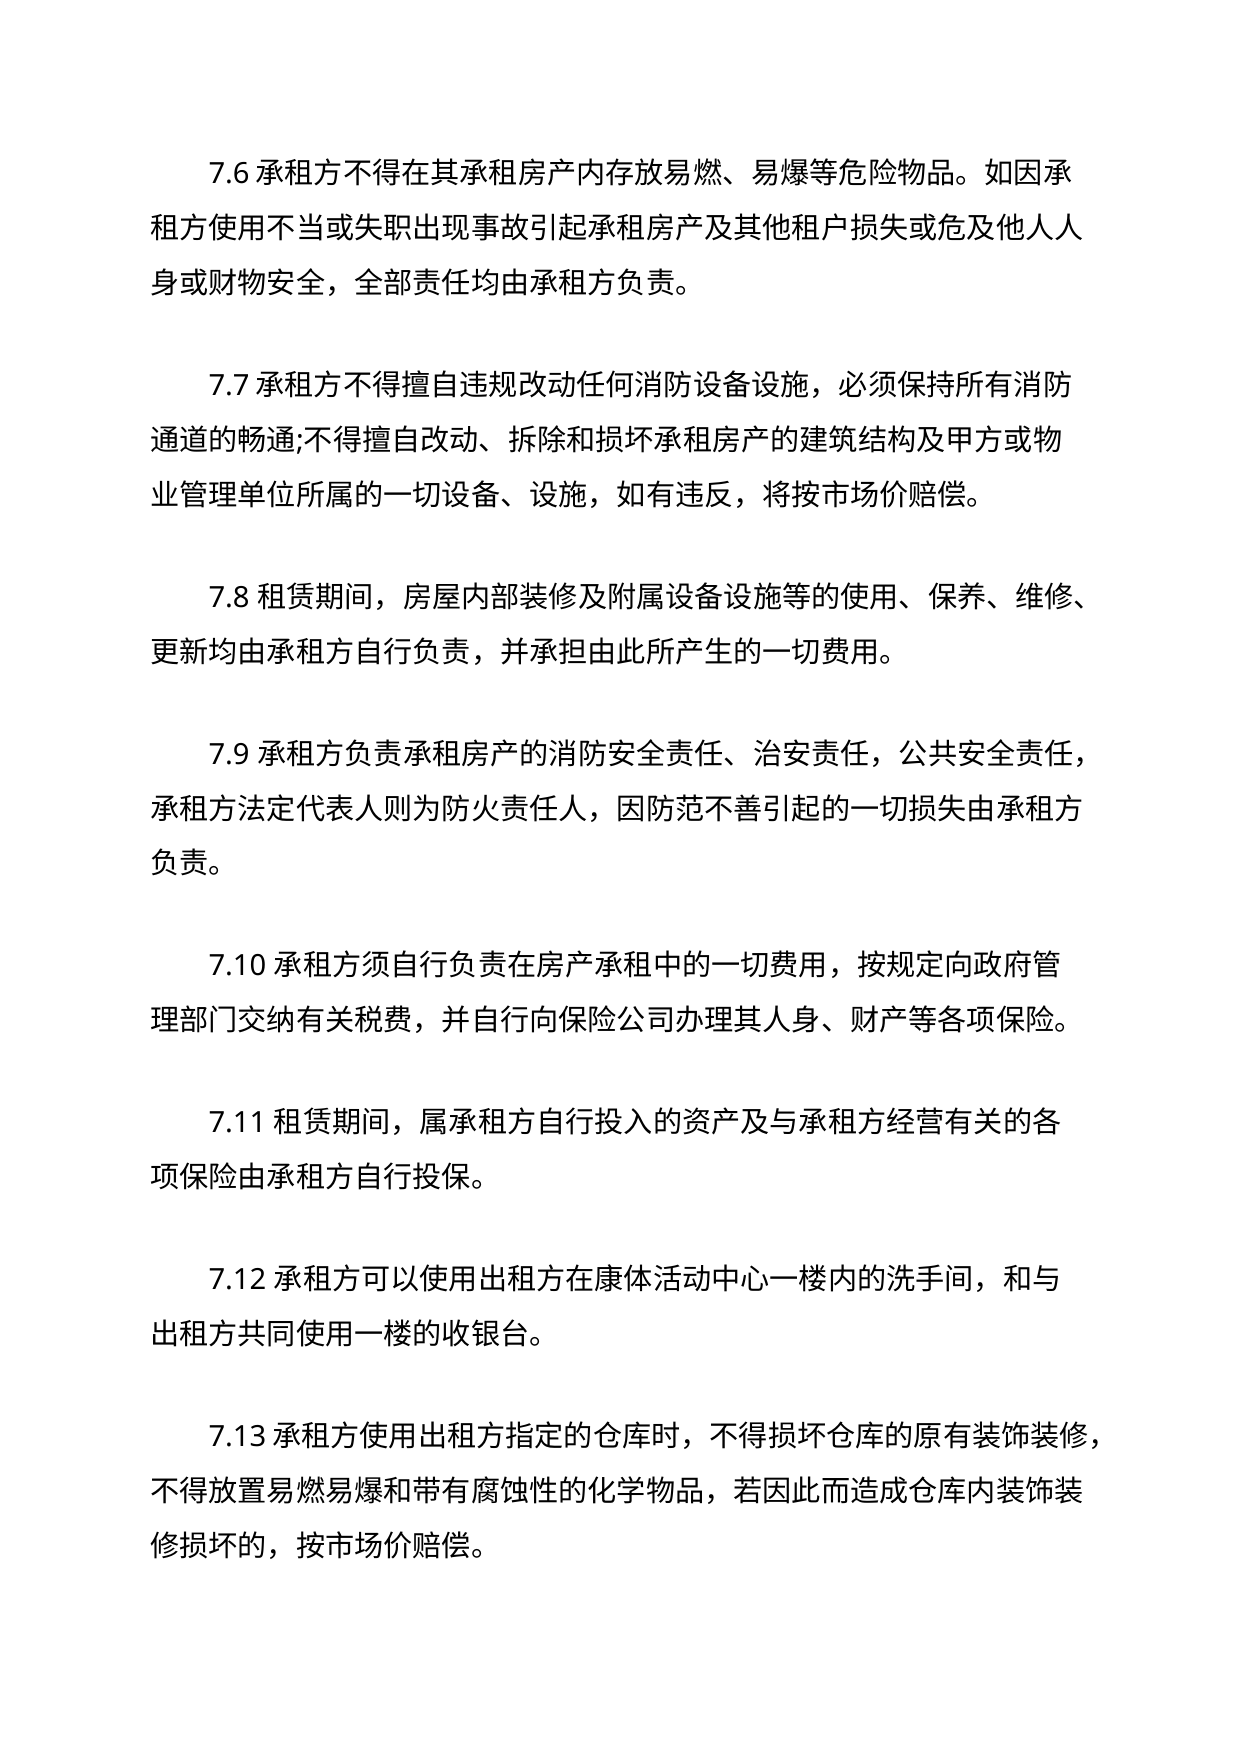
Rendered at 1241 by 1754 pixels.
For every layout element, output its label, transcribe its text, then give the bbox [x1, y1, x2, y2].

text 7.8 租赁期间，房屋内部装修及附属设备设施等的使用、保养、维修、更新均由承租方自行负责，并承担由此所产生的一切费用。 [150, 573, 1090, 671]
text 7.6承租方不得在其承租房产内存放易燃、易爆等危险物品。如因承租方使用不当或失职出现事故引起承租房产及其他租户损失或危及他人人身或财物安全，全部责任均由承租方负责。 [150, 150, 1090, 302]
text 7.7承租方不得擅自违规改动任何消防设备设施，必须保持所有消防通道的畅通;不得擅自改动、拆除和损坏承租房产的建筑结构及甲方或物业管理单位所属的一切设备、设施，如有违反，将按市场价赔偿。 [150, 362, 1090, 514]
text 7.10 承租方须自行负责在房产承租中的一切费用，按规定向政府管理部门交纳有关税费，并自行向保险公司办理其人身、财产等各项保险。 [150, 942, 1090, 1039]
text 7.13承租方使用出租方指定的仓库时，不得损坏仓库的原有装饰装修，不得放置易燃易爆和带有腐蚀性的化学物品，若因此而造成仓库内装饰装修损坏的，按市场价赔偿。 [150, 1412, 1090, 1564]
text 7.9 承租方负责承租房产的消防安全责任、治安责任，公共安全责任，承租方法定代表人则为防火责任人，因防范不善引起的一切损失由承租方负责。 [150, 730, 1090, 882]
text 7.11 租赁期间，属承租方自行投入的资产及与承租方经营有关的各项保险由承租方自行投保。 [150, 1099, 1090, 1196]
text 7.12 承租方可以使用出租方在康体活动中心一楼内的洗手间，和与出租方共同使用一楼的收银台。 [150, 1255, 1090, 1353]
